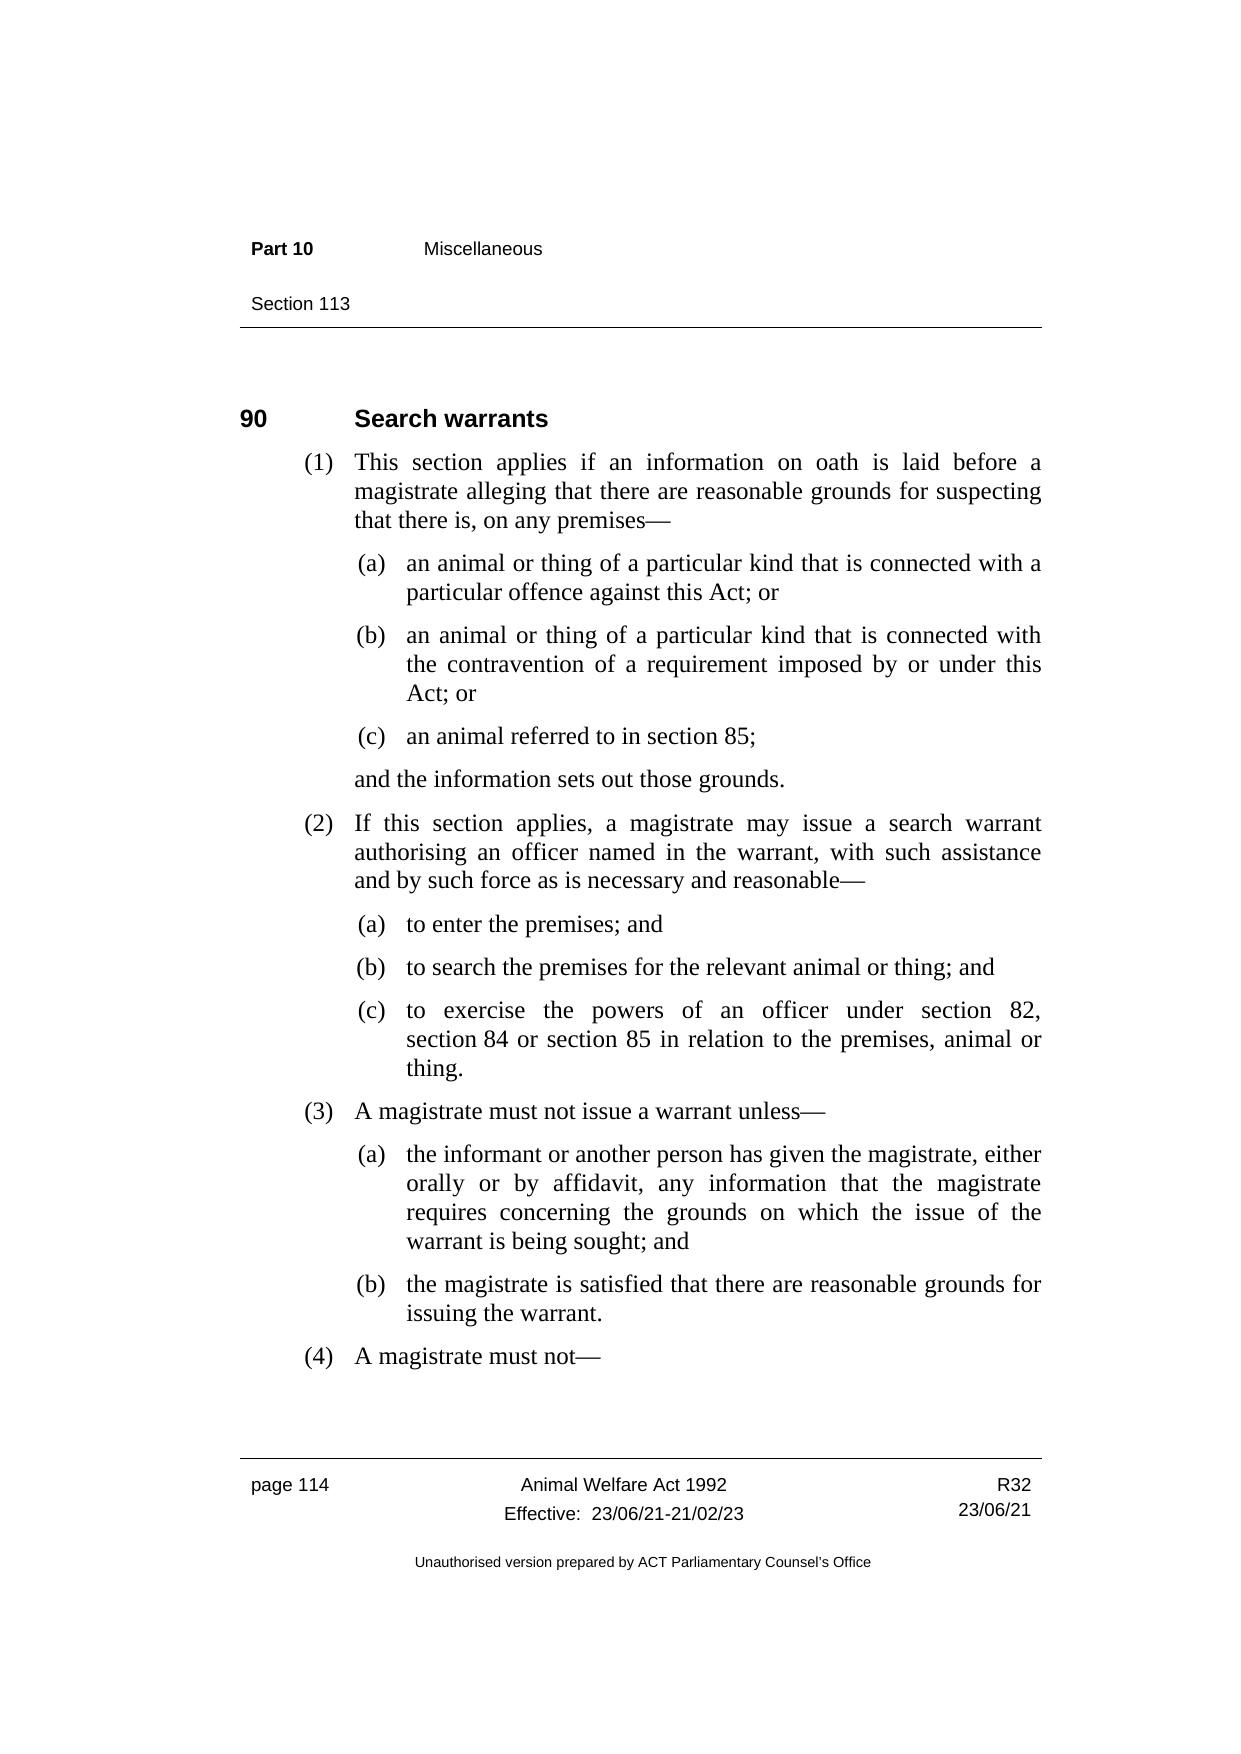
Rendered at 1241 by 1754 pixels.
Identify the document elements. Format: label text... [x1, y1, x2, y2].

text (b) to search the premises for the relevant animal or thing; and [239, 952, 1042, 981]
text (1) This section applies if an information on oath is laid before a magistrate alleging that there are reasonable grounds for suspecting that there is, on any premises— [239, 447, 1042, 534]
text (b) an animal or thing of a particular kind that is connected with the contravention of a requirement imposed by or under this Act; or [239, 620, 1042, 707]
text (a) the informant or another person has given the magistrate, either orally or by affidavit, any information that the magistrate requires concerning the grounds on which the issue of the warrant is being sought; and [239, 1139, 1042, 1254]
text (a) to enter the premises; and [239, 909, 1042, 937]
text (2) If this section applies, a magistrate may issue a search warrant authorising an officer named in the warrant, with such assistance and by such force as is necessary and reasonable— [239, 808, 1042, 894]
text (b) the magistrate is satisfied that there are reasonable grounds for issuing the warrant. [239, 1269, 1042, 1327]
text (4) A magistrate must not— [239, 1341, 1042, 1370]
text (a) an animal or thing of a particular kind that is connected with a particular offence against this Act; or [239, 548, 1042, 606]
text 90 Search warrants [239, 404, 1042, 433]
text (c) an animal referred to in section 85; [239, 721, 1042, 750]
text and the information sets out those grounds. [354, 764, 1042, 793]
text (c) to exercise the powers of an officer under section 82, section 84 or section 85 in relation to the premises, animal or thing. [239, 995, 1042, 1082]
text (3) A magistrate must not issue a warrant unless— [239, 1096, 1042, 1125]
